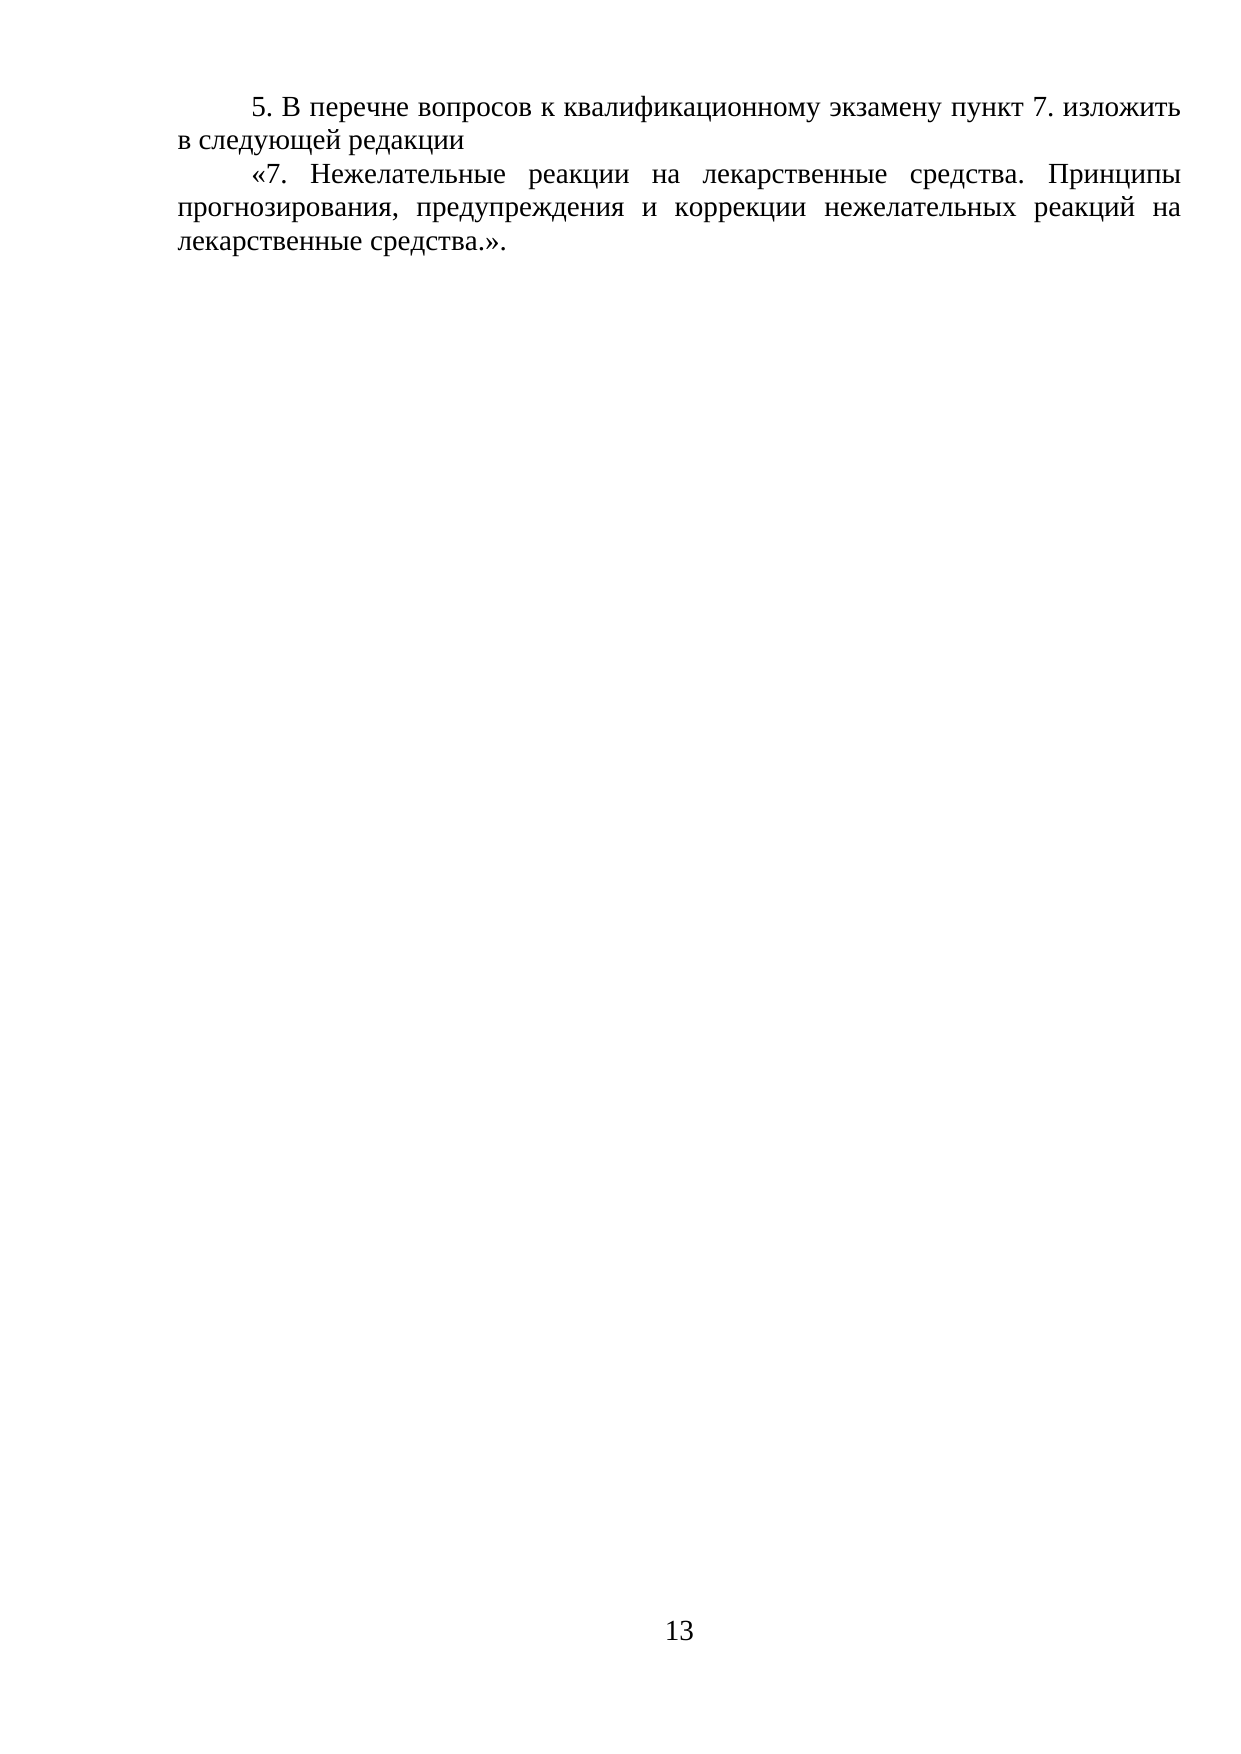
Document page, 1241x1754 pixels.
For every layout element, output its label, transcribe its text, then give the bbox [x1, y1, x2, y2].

text 5. В перечне вопросов к квалификационному экзамену пункт 7. изложить в следующей редакции [177, 89, 1181, 156]
text «7. Нежелательные реакции на лекарственные средства. Принципы прогнозирования, предупреждения и коррекции нежелательных реакций на лекарственные средства.». [177, 156, 1181, 256]
